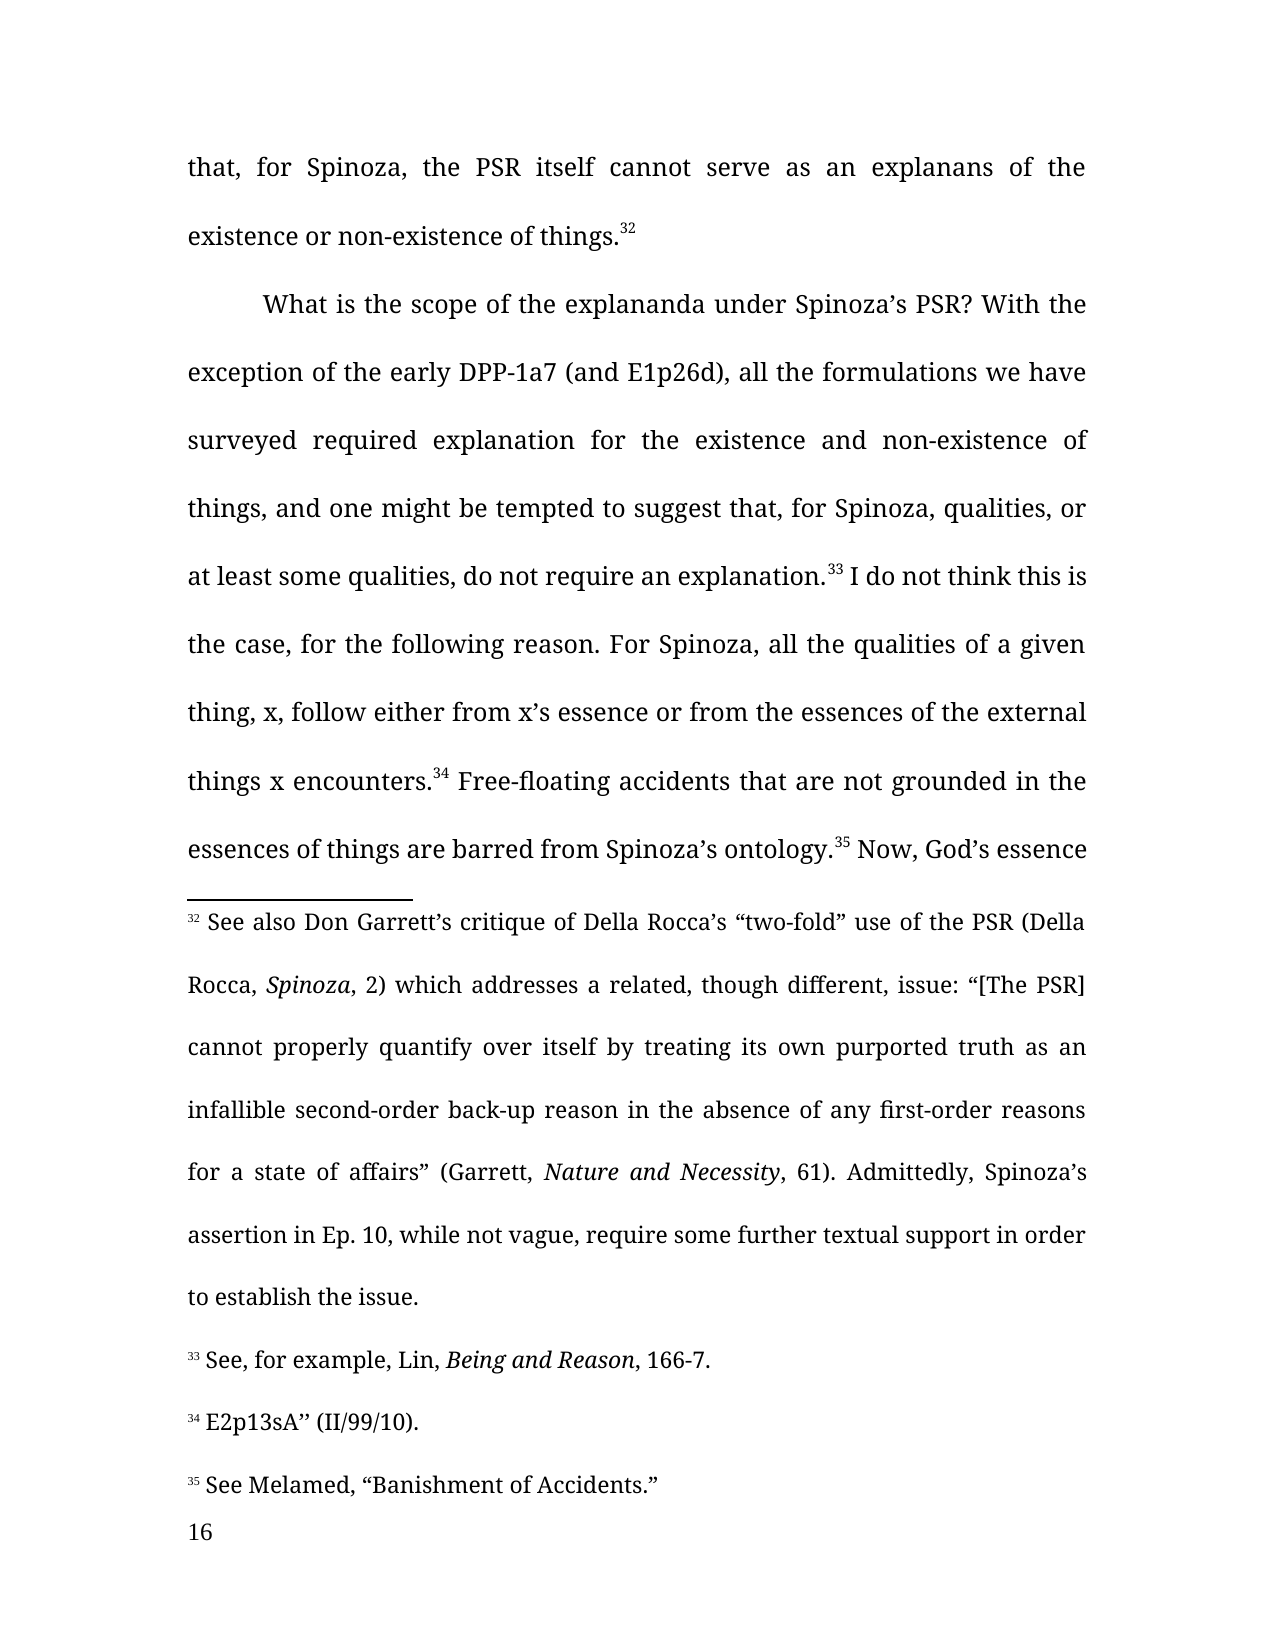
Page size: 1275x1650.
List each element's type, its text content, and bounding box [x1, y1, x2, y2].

text What is the scope of the explananda under Spinoza’s PSR? With the exception of the early DPP-1a7 (and E1p26d), all the formulations we have surveyed required explanation for the existence and non-existence of things, and one might be tempted to suggest that, for Spinoza, qualities, or at least some qualities, do not require an explanation. I do not think this is the case, for the following reason. For Spinoza, all the qualities of a given thing, x, follow either from x’s essence or from the essences of the external things x encounters. Free-floating accidents that are not grounded in the essences of things are barred from Spinoza’s ontology. Now, God’s essence is the efficient cause of both the essence (and existence) of all things (E1p25). Therefore, God’s essence is the ultimate cause which fully explains all the qualities (i.e. both the essences and whatever qualities following the essences) of all things. As we have seen, at the beginning of E1p26d, Spinoza appeals to the PSR in order motivate the claim that God’s essence is the efficient cause of the essence of all things. Therefore, it seems that for Spinoza a situation in which even one essence of a thing lacks a sufficient cause is inconsistent with the principle stated at the beginning of E1p26d. [187, 286, 1087, 865]
text One interesting question we may pose here is whether, for Spinoza, the PSR itself serves as the explanans of anything. In Ep. 10 (1663), Spinoza claims that eternal truths, such as ‘à nihilo, nihil fit’ “do not explain any thing or affection of a thing [nullam rem, reive affectionem explicant].” Assuming Spinoza’s view did not change in his late period, it would seem that, for Spinoza, the PSR itself cannot serve as an explanans of the existence or non-existence of things. [187, 150, 1087, 252]
